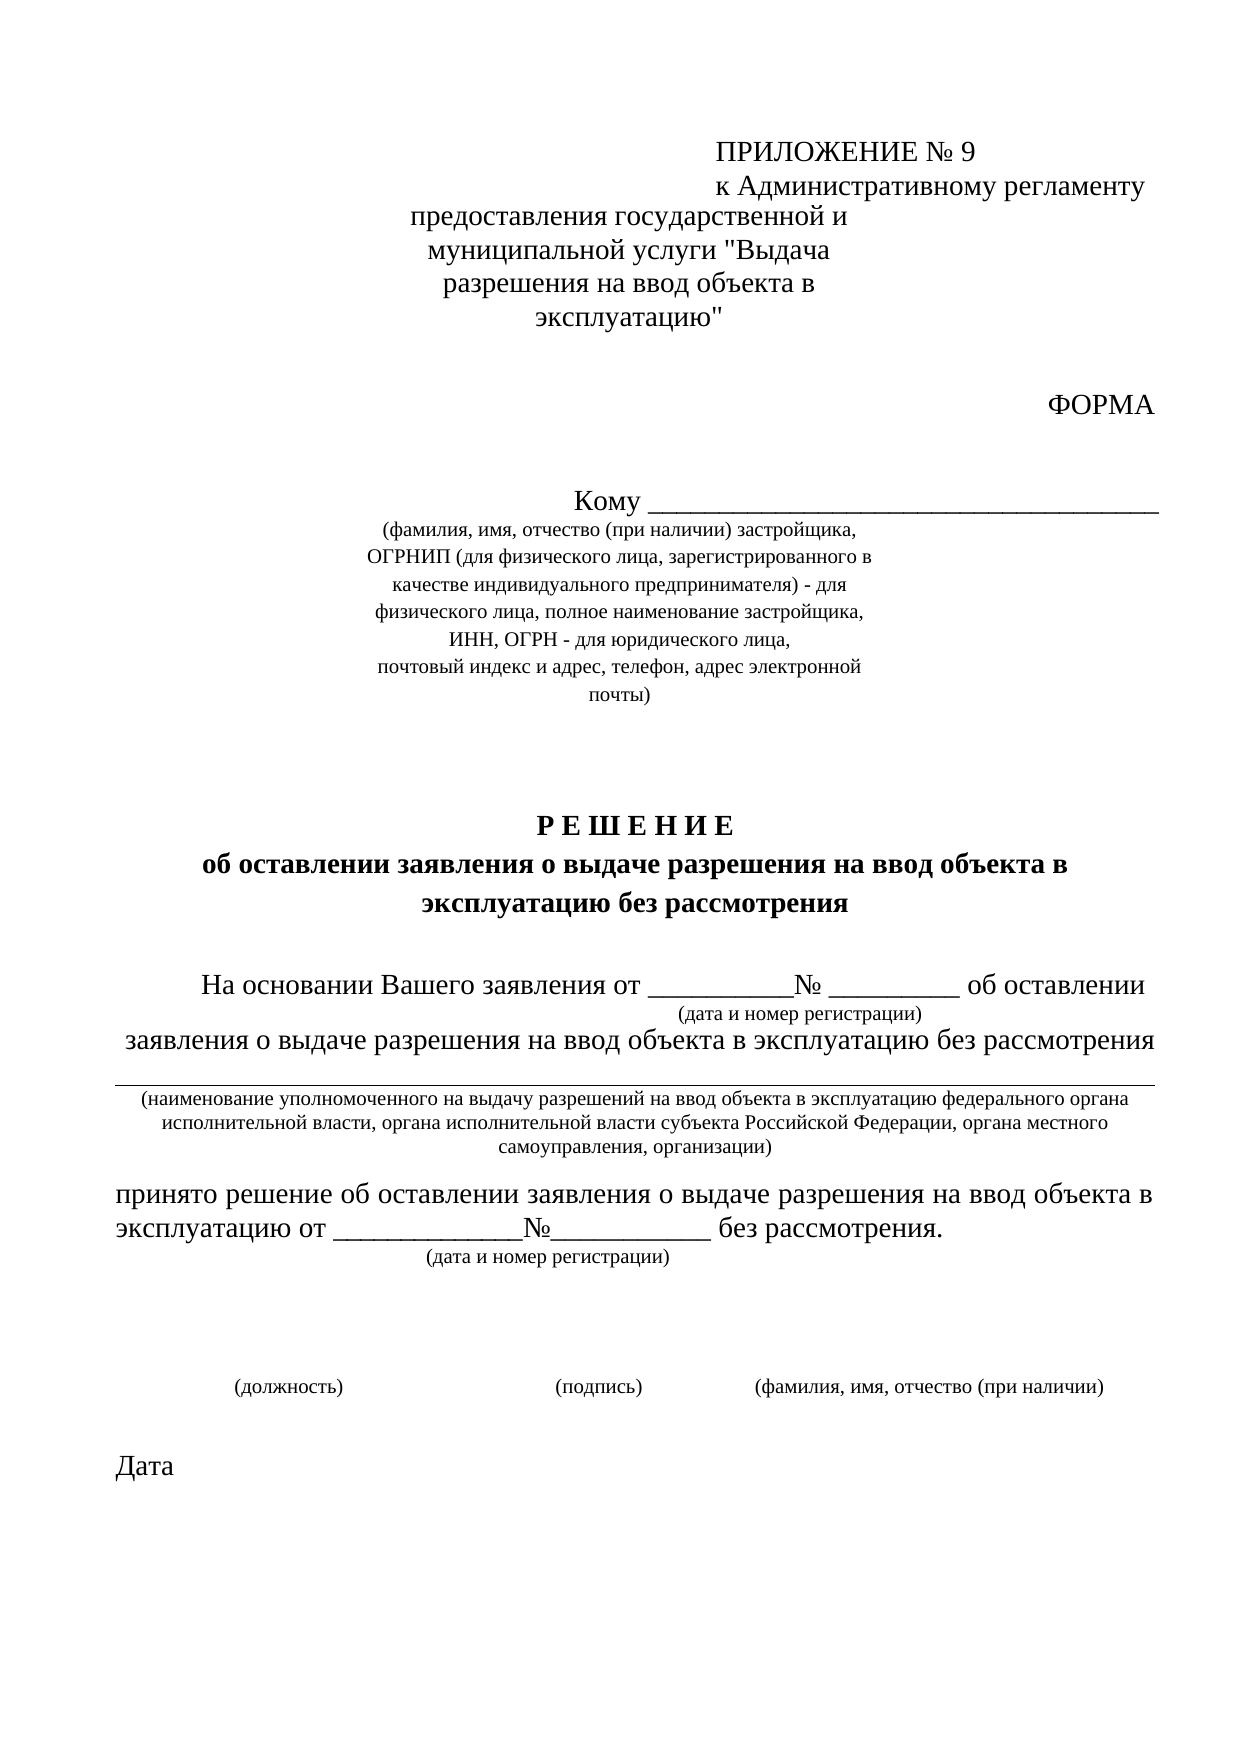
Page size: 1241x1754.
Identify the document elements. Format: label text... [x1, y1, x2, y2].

text качестве индивидуального предпринимателя) - для физического лица, полное наименование застройщика, [115, 572, 1124, 623]
text принято решение об оставлении заявления о выдаче разрешения на ввод объекта в эксплуатацию от № без рассмотрения. [115, 1177, 1155, 1244]
text ОГРНИП (для физического лица, зарегистрированного в [115, 544, 1124, 568]
text (наименование уполномоченного на выдачу разрешений на ввод объекта в эксплуатацию федерального органа исполнительной власти, органа исполнительной власти субъекта Российской Федерации, органа местного самоуправления, организации) [115, 1086, 1155, 1158]
text ИНН, ОГРН - для юридического лица, почтовый индекс и адрес, телефон, адрес электронной почты) [115, 627, 1124, 706]
text заявления о выдаче разрешения на ввод объекта в эксплуатацию без рассмотрения [115, 1024, 1155, 1055]
text (фамилия, имя, отчество (при наличии) застройщика, [115, 516, 1124, 541]
text Кому [574, 483, 1155, 516]
text Дата [115, 1448, 1155, 1482]
text ФОРМА [115, 387, 1155, 420]
text об оставлении заявления о выдаче разрешения на ввод объекта в эксплуатацию без рассмотрения [115, 846, 1155, 918]
text Р Е Ш Е Н И Е [115, 808, 1155, 841]
text предоставления государственной и муниципальной услуги "Выдача разрешения на ввод объекта в эксплуатацию" [115, 198, 1142, 333]
text (дата и номер регистрации) [424, 1244, 1155, 1268]
text (дата и номер регистрации) [678, 1001, 1155, 1024]
text На основании Вашего заявления от № об оставлении [201, 967, 1155, 1001]
text (должность) (подпись) (фамилия, имя, отчество (при наличии) [234, 1374, 1155, 1398]
